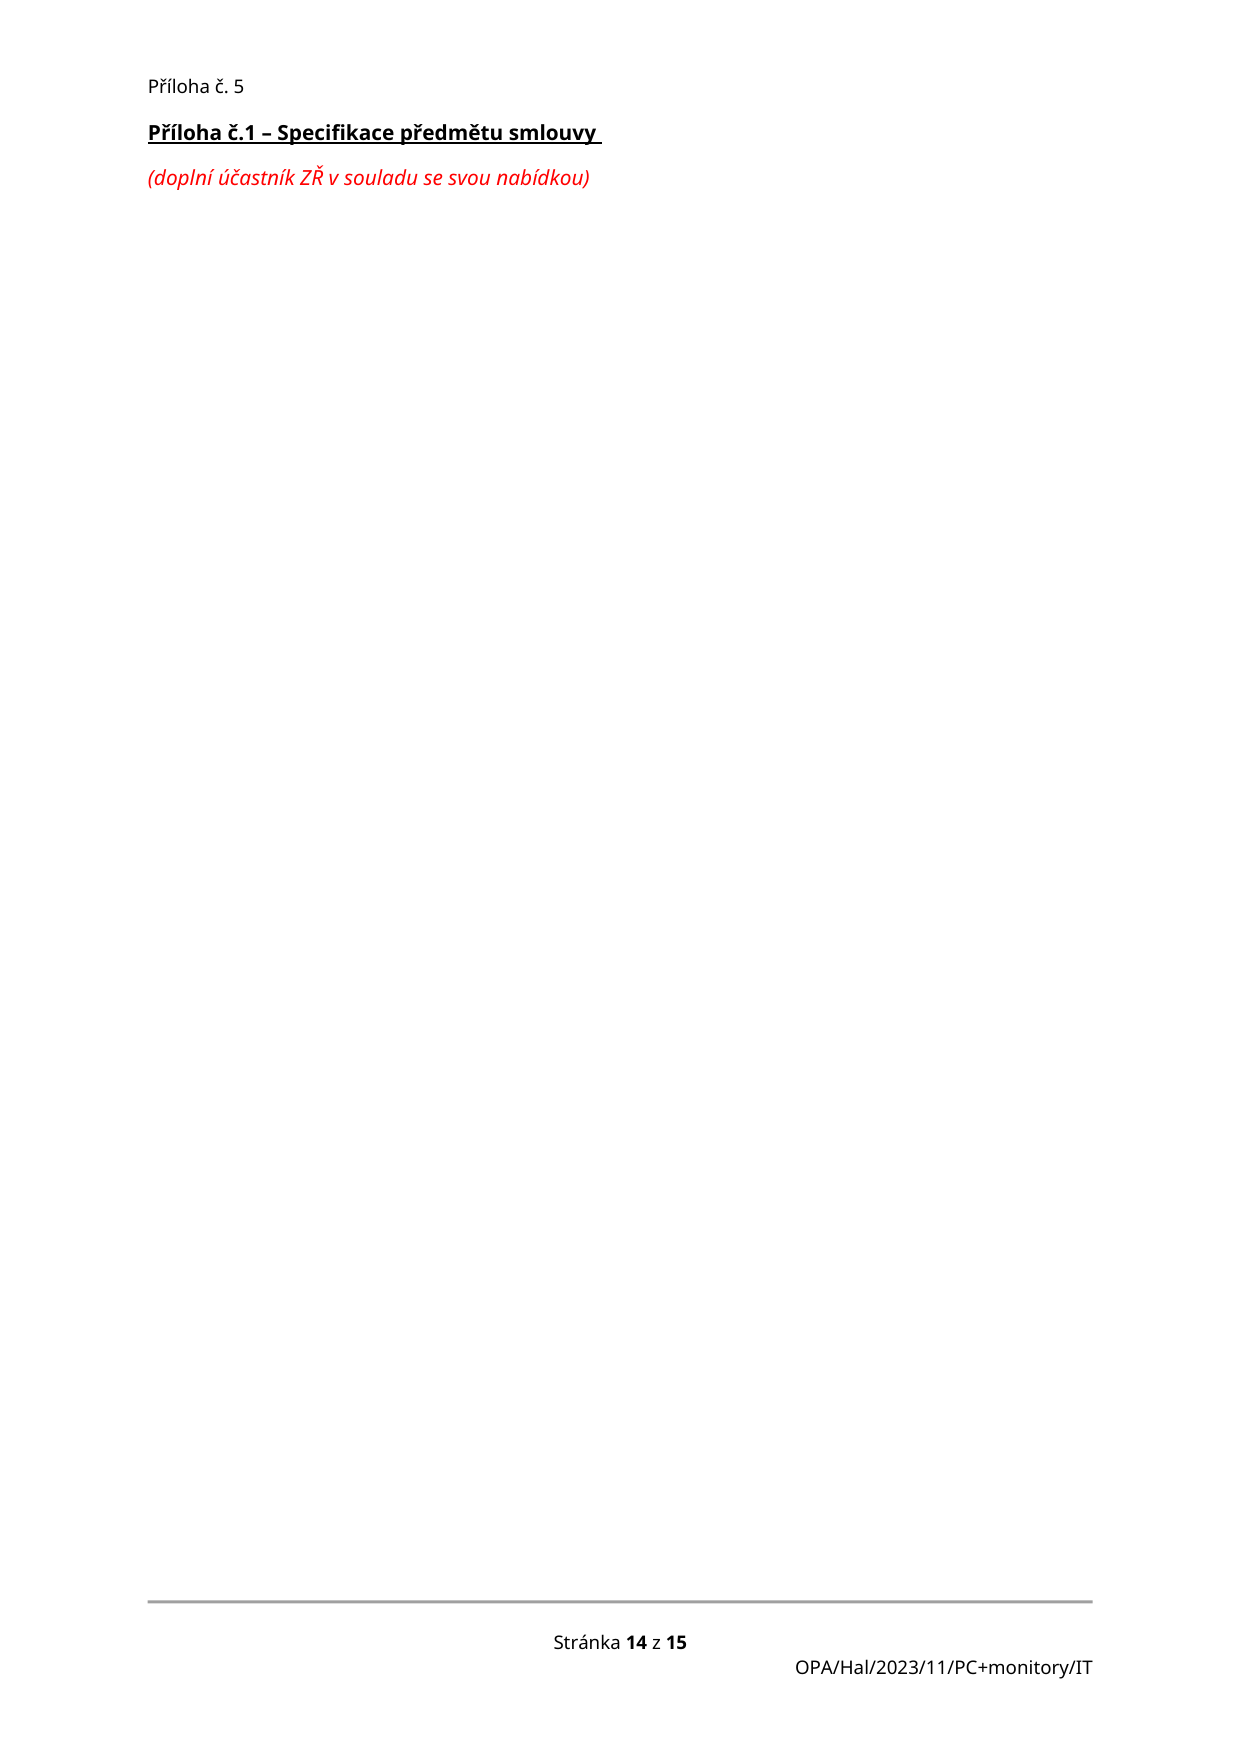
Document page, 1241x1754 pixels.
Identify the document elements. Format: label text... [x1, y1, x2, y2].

text Příloha č.1 – Specifikace předmětu smlouvy [148, 118, 1092, 147]
text (doplní účastník ZŘ v souladu se svou nabídkou) [148, 163, 1092, 192]
